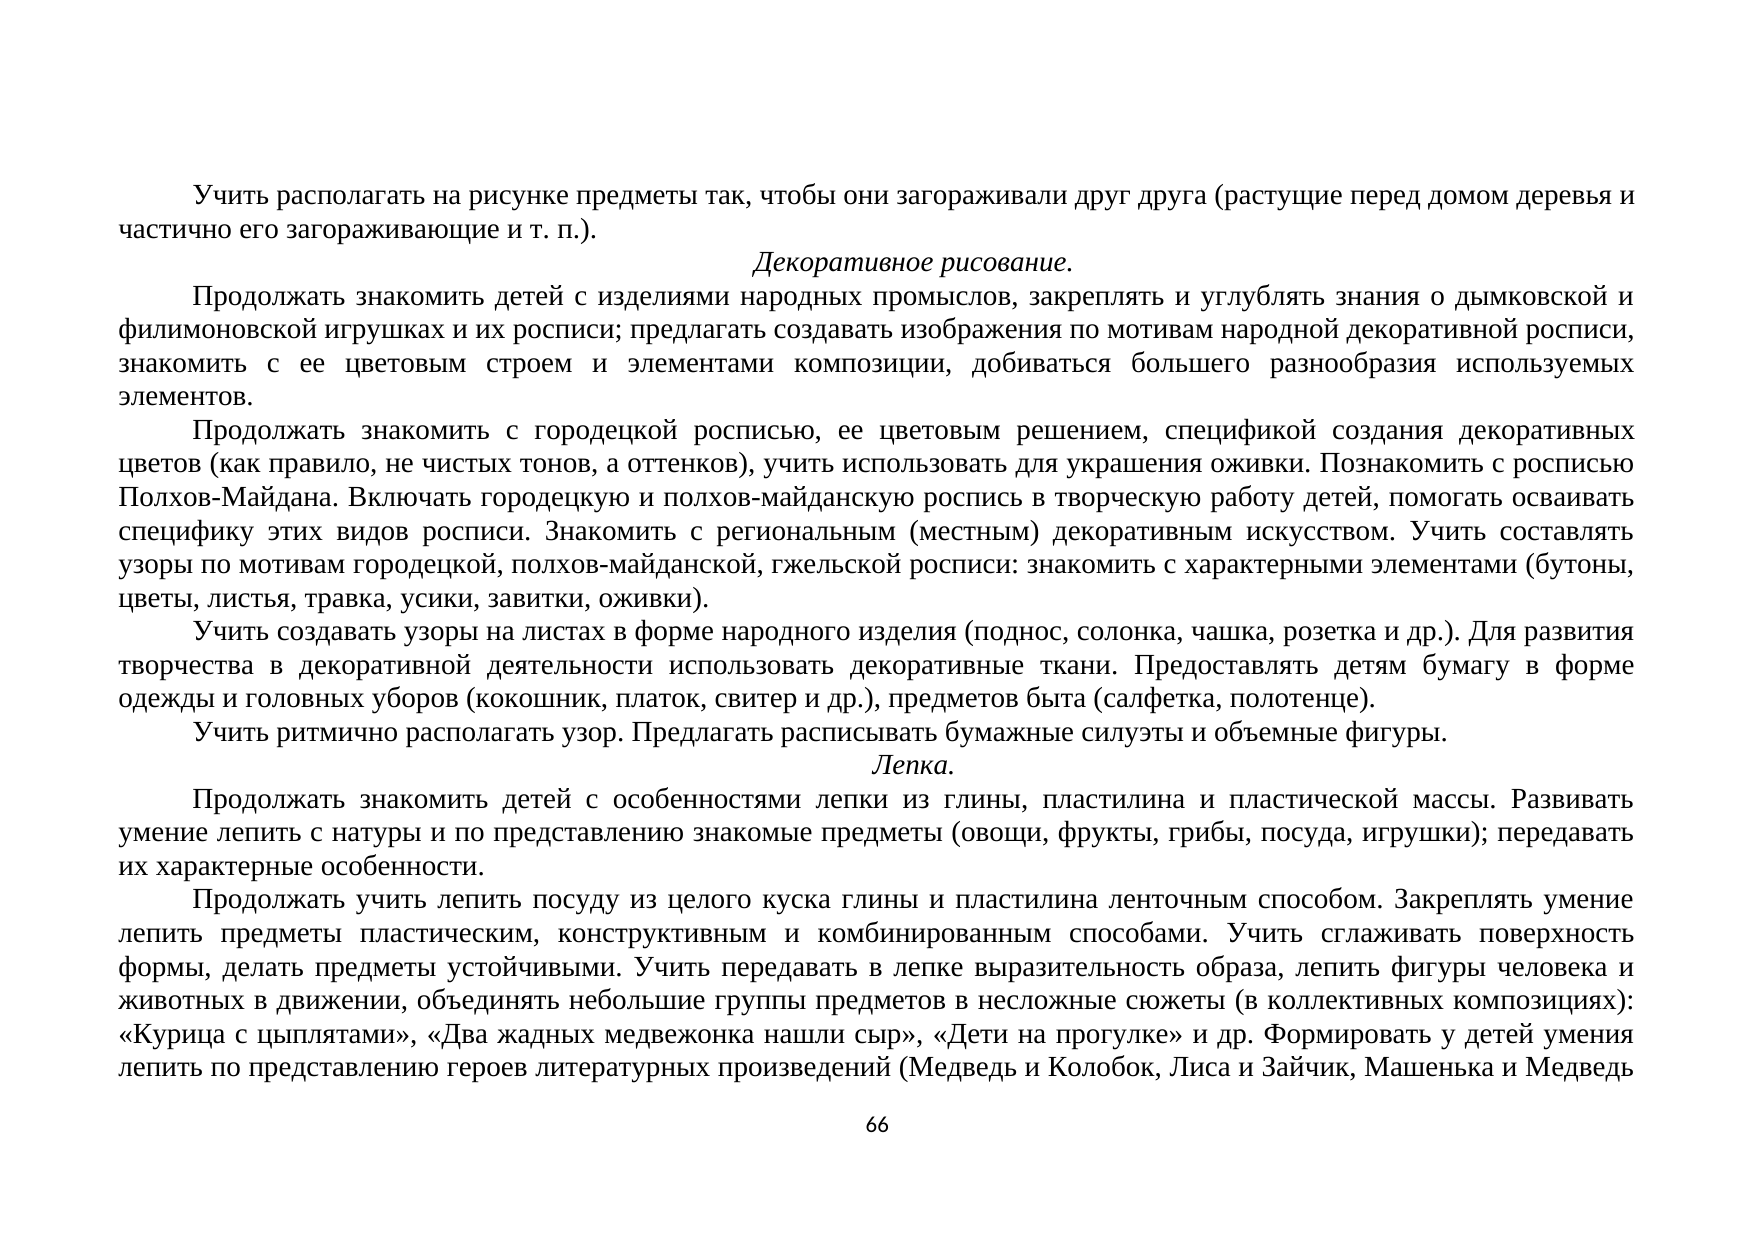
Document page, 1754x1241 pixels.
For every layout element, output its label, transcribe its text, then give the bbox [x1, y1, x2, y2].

text Учить располагать на рисунке предметы так, чтобы они загораживали друг друга (растущие перед домом деревья и частично его загораживающие и т. п.). [118, 177, 1636, 244]
text Учить ритмично располагать узор. Предлагать расписывать бумажные силуэты и объемные фигуры. [118, 714, 1636, 747]
text Учить создавать узоры на листах в форме народного изделия (поднос, солонка, чашка, розетка и др.). Для развития творчества в декоративной деятельности использовать декоративные ткани. Предоставлять детям бумагу в форме одежды и головных уборов (кокошник, платок, свитер и др.), предметов быта (салфетка, полотенце). [118, 613, 1636, 714]
text Декоративное рисование. [118, 244, 1636, 278]
text Продолжать знакомить детей с изделиями народных промыслов, закреплять и углублять знания о дымковской и филимоновской игрушках и их росписи; предлагать создавать изображения по мотивам народной декоративной росписи, знакомить с ее цветовым строем и элементами композиции, добиваться большего разнообразия используемых элементов. [118, 278, 1636, 412]
text Продолжать знакомить с городецкой росписью, ее цветовым решением, спецификой создания декоративных цветов (как правило, не чистых тонов, а оттенков), учить использовать для украшения оживки. Познакомить с росписью Полхов-Майдана. Включать городецкую и полхов-майданскую роспись в творческую работу детей, помогать осваивать специфику этих видов росписи. Знакомить с региональным (местным) декоративным искусством. Учить составлять узоры по мотивам городецкой, полхов-майданской, гжельской росписи: знакомить с характерными элементами (бутоны, цветы, листья, травка, усики, завитки, оживки). [118, 412, 1636, 613]
text Продолжать знакомить детей с особенностями лепки из глины, пластилина и пластической массы. Развивать умение лепить с натуры и по представлению знакомые предметы (овощи, фрукты, грибы, посуда, игрушки); передавать их характерные особенности. [118, 781, 1636, 882]
text Лепка. [118, 747, 1636, 781]
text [118, 882, 1636, 1083]
